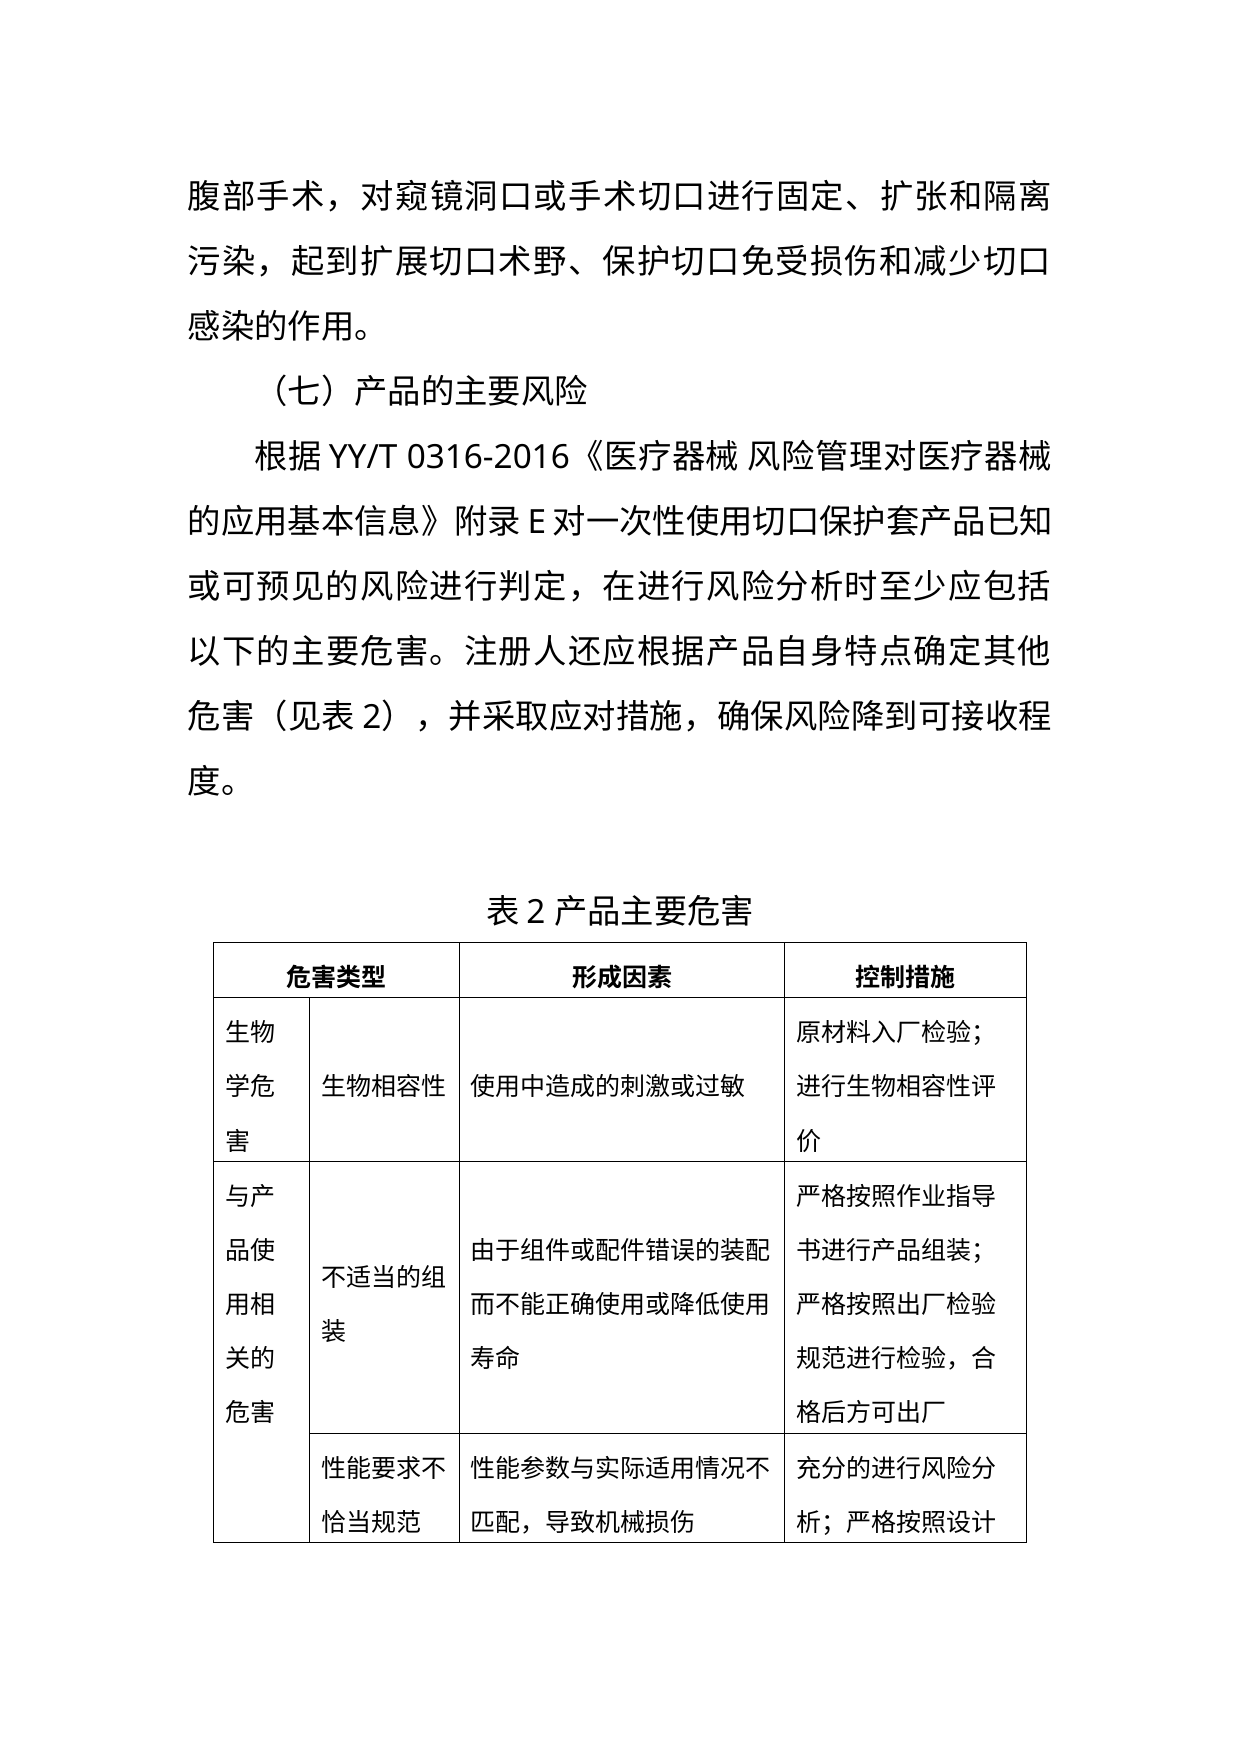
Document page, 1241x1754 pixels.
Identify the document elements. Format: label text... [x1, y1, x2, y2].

text 根据YY/T 0316-2016《医疗器械 风险管理对医疗器械的应用基本信息》附录E对一次性使用切口保护套产品已知或可预见的风险进行判定，在进行风险分析时至少应包括以下的主要危害。注册人还应根据产品自身特点确定其他危害（见表2），并采取应对措施，确保风险降到可接收程度。 [187, 422, 1053, 812]
table_cell 性能参数与实际适用情况不匹配，导致机械损伤 [460, 1434, 784, 1542]
table_cell 严格按照作业指导书进行产品组装；严格按照出厂检验规范进行检验，合格后方可出厂 [785, 1162, 1026, 1433]
text 表2 产品主要危害 [187, 877, 1053, 942]
text （七）产品的主要风险 [187, 357, 1053, 422]
table_cell 生物相容性 [310, 998, 459, 1161]
table_cell 原材料入厂检验； 进行生物相容性评价 [785, 998, 1026, 1161]
table_cell 与产品使用相关的危害 [214, 1162, 309, 1542]
table_header 控制措施 [785, 943, 1026, 997]
table_cell 由于组件或配件错误的装配而不能正确使用或降低使用寿命 [460, 1162, 784, 1433]
table_cell 不适当的组装 [310, 1162, 459, 1433]
table_cell 性能要求不恰当规范 [310, 1434, 459, 1542]
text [187, 162, 1053, 357]
table_header 形成因素 [460, 943, 784, 997]
table_cell 使用中造成的刺激或过敏 [460, 998, 784, 1161]
table_cell 生物学危害 [214, 998, 309, 1161]
table_header 危害类型 [214, 943, 459, 997]
table_cell 充分的进行风险分析；严格按照设计开发进行验证 [785, 1434, 1026, 1542]
